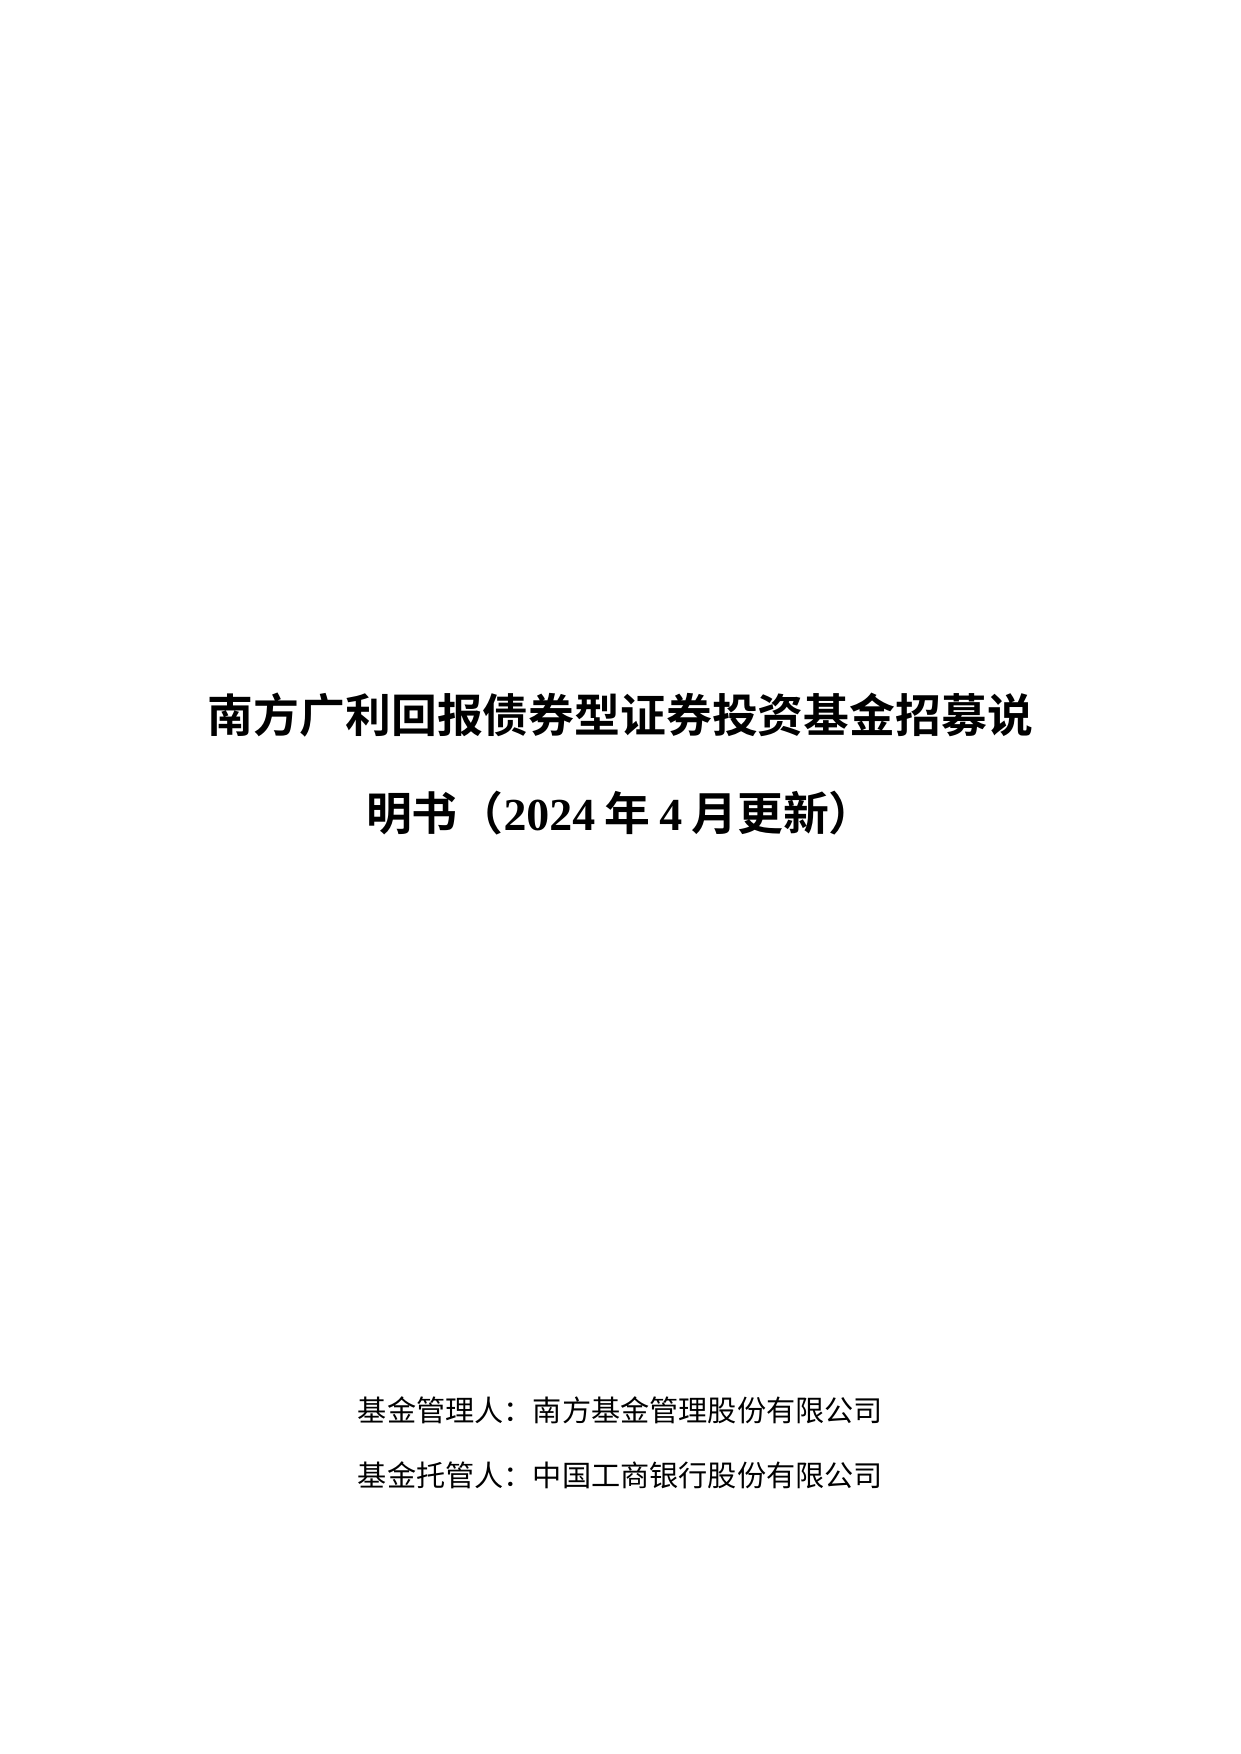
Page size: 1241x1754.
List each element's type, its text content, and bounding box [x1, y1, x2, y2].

text 基金管理人：南方基金管理股份有限公司 [187, 1376, 1053, 1441]
text 基金托管人：中国工商银行股份有限公司 [187, 1441, 1053, 1506]
text 南方广利回报债券型证券投资基金招募说明书（2024年4月更新） [187, 664, 1053, 859]
